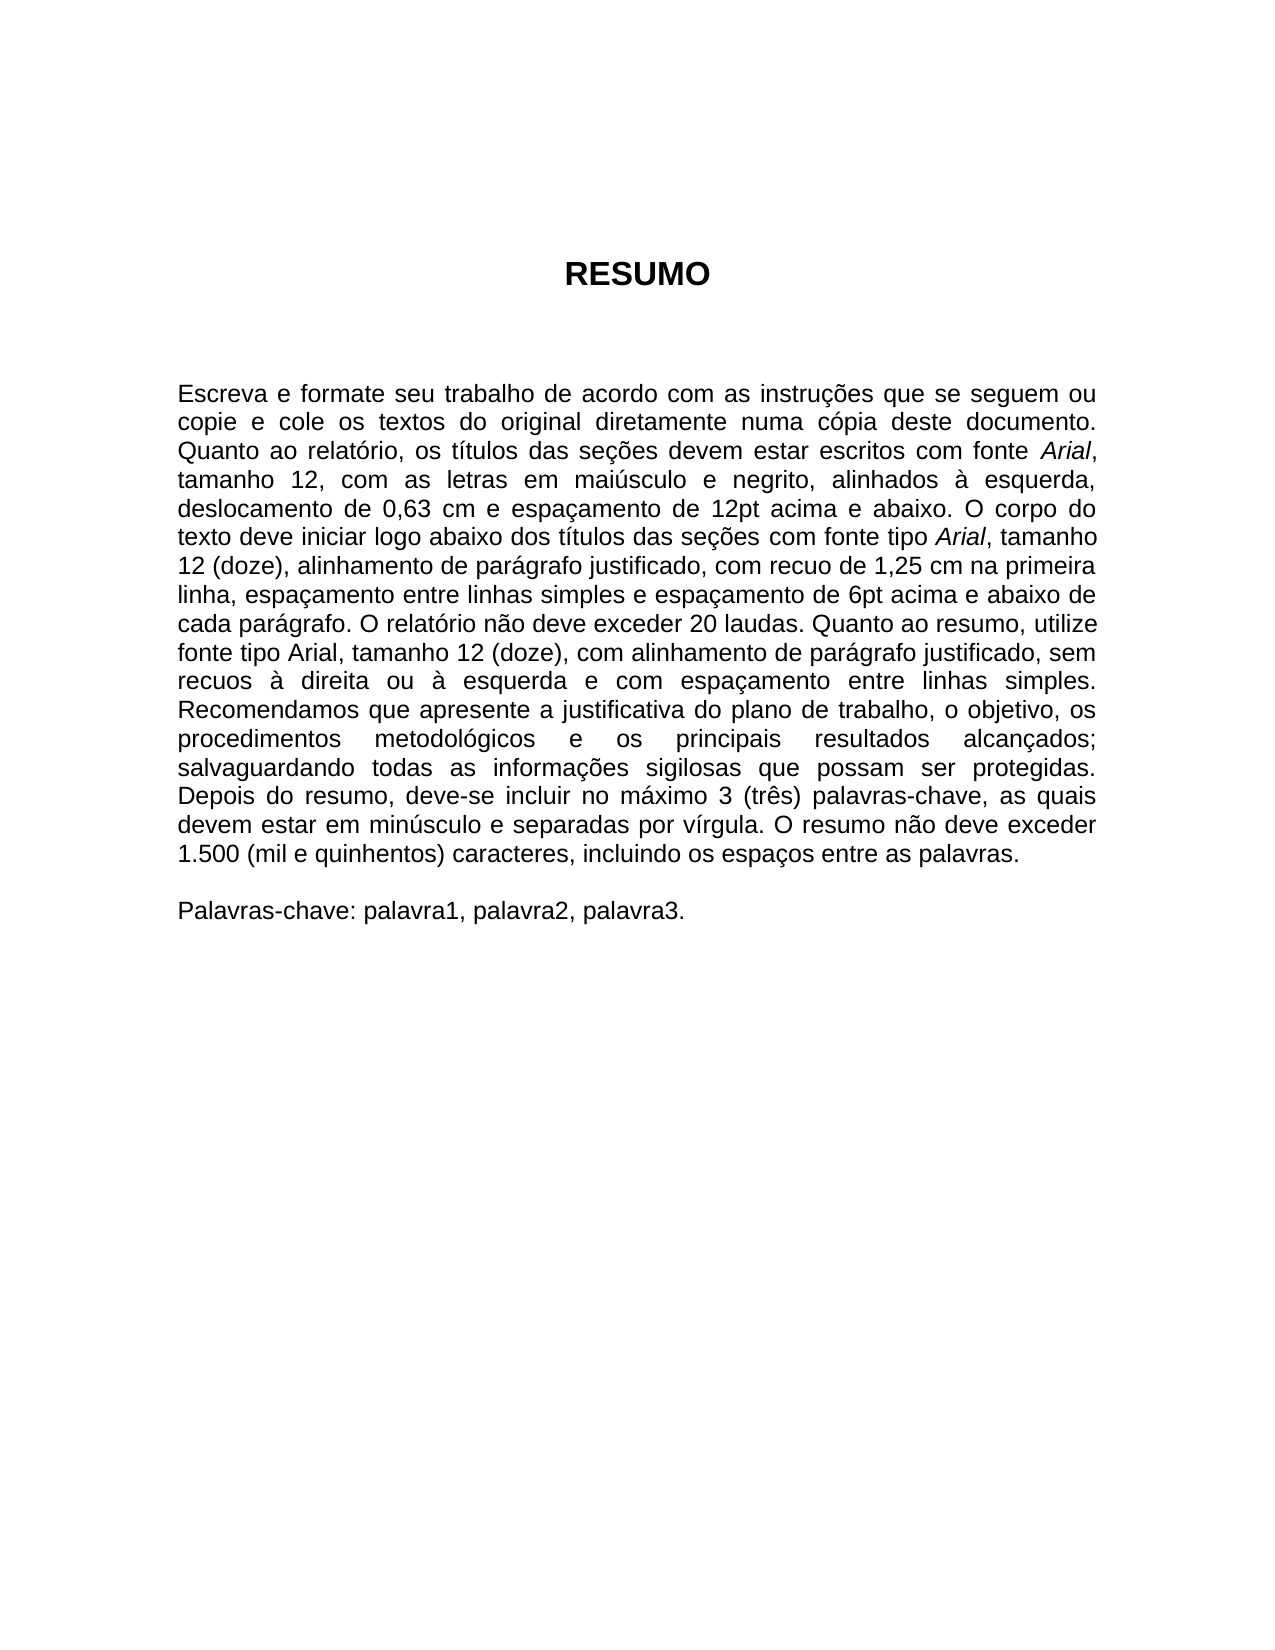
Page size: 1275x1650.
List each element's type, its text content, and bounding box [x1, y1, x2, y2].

text RESUMO [177, 254, 1098, 292]
text Palavras-chave: palavra1, palavra2, palavra3. [177, 896, 1098, 925]
text Escreva e formate seu trabalho de acordo com as instruções que se seguem ou copie e cole os textos do original diretamente numa cópia deste documento. Quanto ao relatório, os títulos das seções devem estar escritos com fonte Arial, tamanho 12, com as letras em maiúsculo e negrito, alinhados à esquerda, deslocamento de 0,63 cm e espaçamento de 12pt acima e abaixo. O corpo do texto deve iniciar logo abaixo dos títulos das seções com fonte tipo Arial, tamanho 12 (doze), alinhamento de parágrafo justificado, com recuo de 1,25 cm na primeira linha, espaçamento entre linhas simples e espaçamento de 6pt acima e abaixo de cada parágrafo. O relatório não deve exceder 20 laudas. Quanto ao resumo, utilize fonte tipo Arial, tamanho 12 (doze), com alinhamento de parágrafo justificado, sem recuos à direita ou à esquerda e com espaçamento entre linhas simples. Recomendamos que apresente a justificativa do plano de trabalho, o objetivo, os procedimentos metodológicos e os principais resultados alcançados; salvaguardando todas as informações sigilosas que possam ser protegidas. Depois do resumo, deve-se incluir no máximo 3 (três) palavras-chave, as quais devem estar em minúsculo e separadas por vírgula. O resumo não deve exceder 1.500 (mil e quinhentos) caracteres, incluindo os espaços entre as palavras. [177, 379, 1098, 867]
